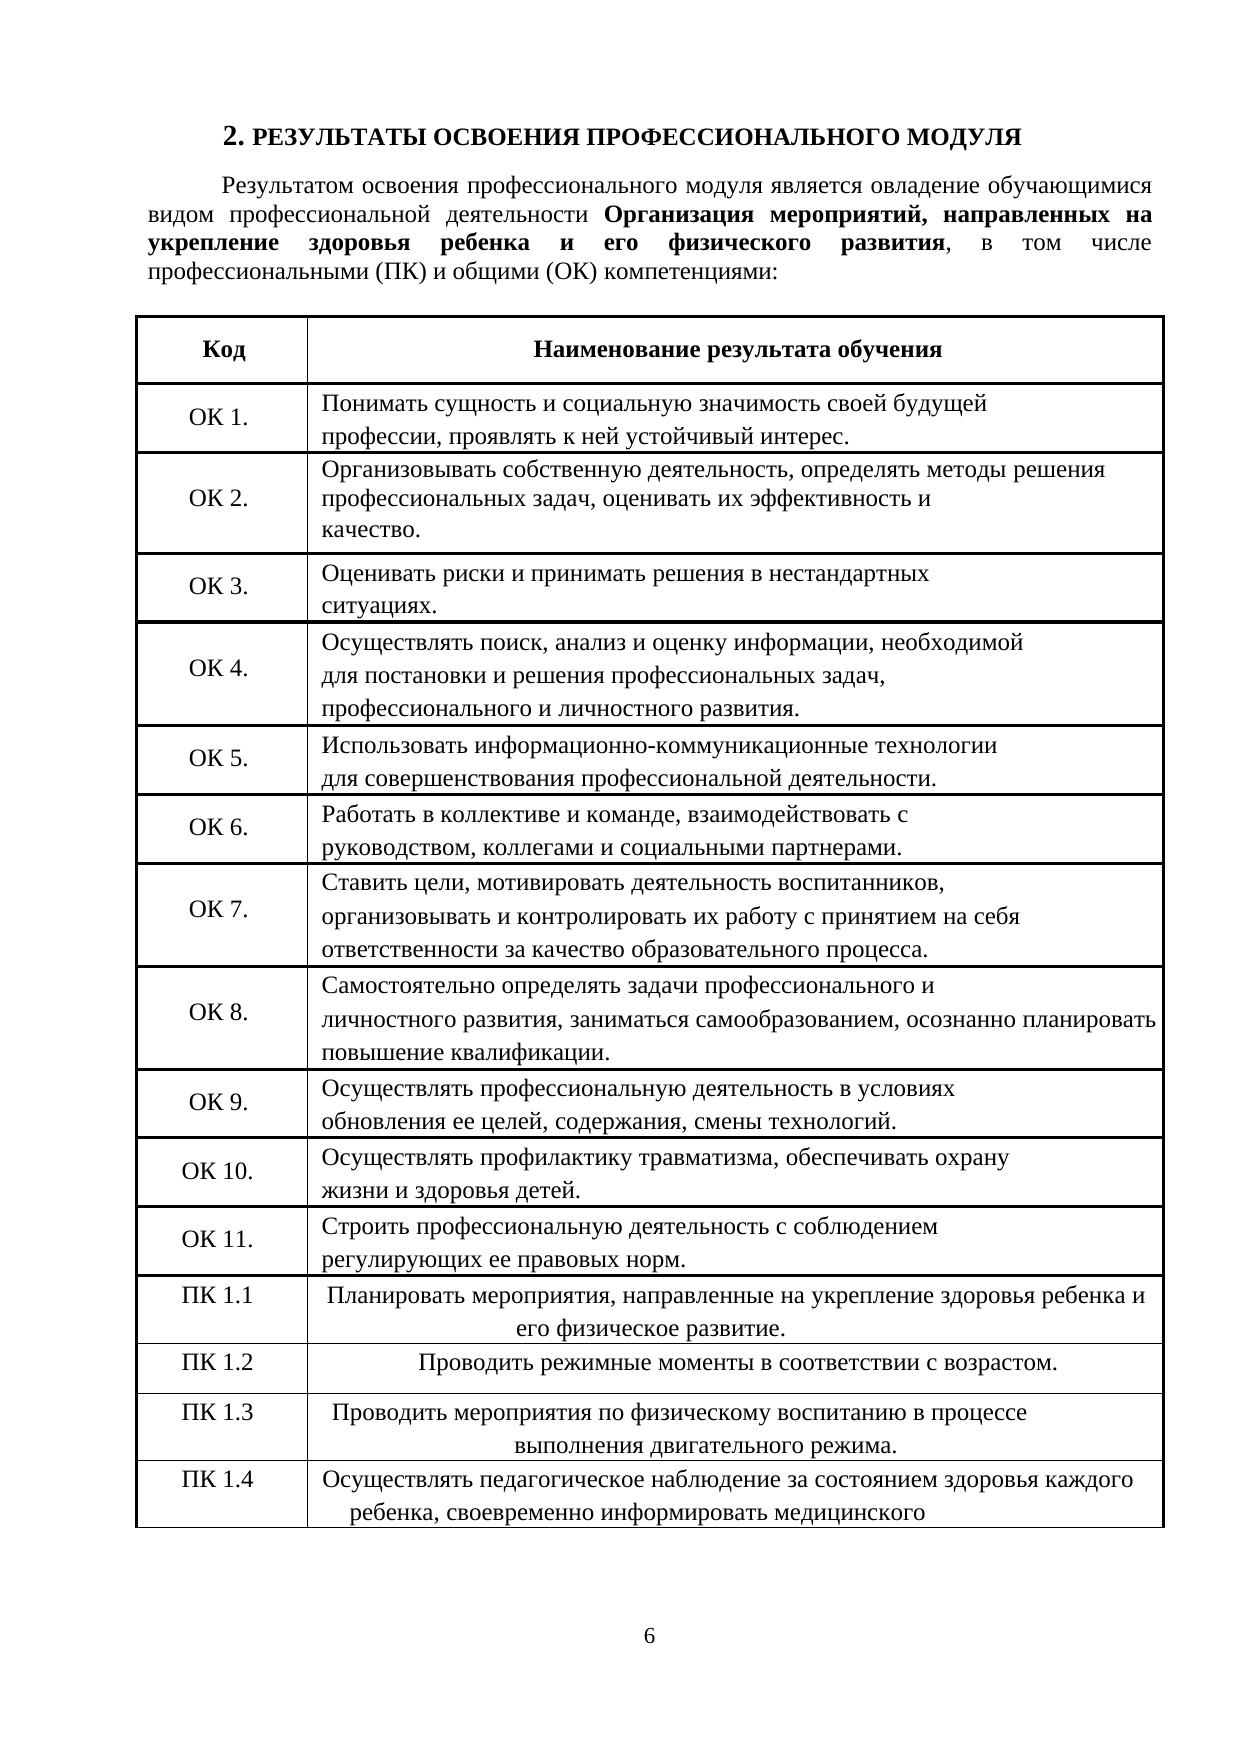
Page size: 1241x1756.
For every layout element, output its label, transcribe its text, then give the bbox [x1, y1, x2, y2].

text Результатом освоения профессионального модуля является овладение обучающимися видом профессиональной деятельности Организация мероприятий, направленных на укрепление здоровья ребенка и его физического развития, в том числе профессиональными (ПК) и общими (ОК) компетенциями: [148, 170, 1152, 285]
table_cell Самостоятельно определять задачи профессионального и личностного развития, заниматься самообразованием, осознанно планировать повышение квалификации. [308, 968, 1162, 1067]
table_cell ОК 6. [138, 796, 307, 862]
table_cell ОК 10. [138, 1139, 307, 1205]
table_header Наименование результата обучения [308, 318, 1162, 382]
table_header Код [138, 318, 307, 382]
table_cell ПК 1.4 [138, 1461, 307, 1527]
table_cell ОК 11. [138, 1208, 307, 1274]
table_cell ПК 1.1 [138, 1277, 307, 1343]
table_cell Осуществлять педагогическое наблюдение за состоянием здоровья каждого ребенка, своевременно информировать медицинского [308, 1461, 1162, 1527]
table_cell Проводить мероприятия по физическому воспитанию в процессе выполнения двигательного режима. [308, 1394, 1162, 1460]
table_cell Ставить цели, мотивировать деятельность воспитанников, организовывать и контролировать их работу с принятием на себя ответственности за качество образовательного процесса. [308, 865, 1162, 964]
table_cell Осуществлять поиск, анализ и оценку информации, необходимой для постановки и решения профессиональных задач, профессионального и личностного развития. [308, 624, 1162, 724]
table_cell ОК 8. [138, 968, 307, 1067]
table_cell Осуществлять профилактику травматизма, обеспечивать охрану жизни и здоровья детей. [308, 1139, 1162, 1205]
table_cell ОК 2. [138, 454, 307, 552]
table_cell Строить профессиональную деятельность с соблюдением регулирующих ее правовых норм. [308, 1208, 1162, 1274]
table_cell ПК 1.3 [138, 1394, 307, 1460]
table_cell ОК 4. [138, 624, 307, 724]
table_cell Организовывать собственную деятельность, определять методы решения профессиональных задач, оценивать их эффективность и качество. [308, 454, 1162, 552]
table_cell Планировать мероприятия, направленные на укрепление здоровья ребенка и его физическое развитие. [308, 1277, 1162, 1343]
table_cell Работать в коллективе и команде, взаимодействовать с руководством, коллегами и социальными партнерами. [308, 796, 1162, 862]
table_cell Осуществлять профессиональную деятельность в условиях обновления ее целей, содержания, смены технологий. [308, 1071, 1162, 1136]
table_cell Проводить режимные моменты в соответствии с возрастом. [308, 1344, 1162, 1393]
table_cell OК 1. [138, 385, 307, 451]
table_cell ПК 1.2 [138, 1344, 307, 1393]
table_cell Понимать сущность и социальную значимость своей будущей профессии, проявлять к ней устойчивый интерес. [308, 385, 1162, 451]
table_cell ОК 7. [138, 865, 307, 964]
table_cell ОК 5. [138, 727, 307, 793]
subtitle РЕЗУЛЬТАТЫ ОСВОЕНИЯ ПРОФЕССИОНАЛЬНОГО МОДУЛЯ [223, 118, 1196, 151]
table_cell ОК 9. [138, 1071, 307, 1136]
table_cell Использовать информационно-коммуникационные технологии для совершенствования профессиональной деятельности. [308, 727, 1162, 793]
table_cell Оценивать риски и принимать решения в нестандартных ситуациях. [308, 555, 1162, 620]
table_cell ОК 3. [138, 555, 307, 620]
